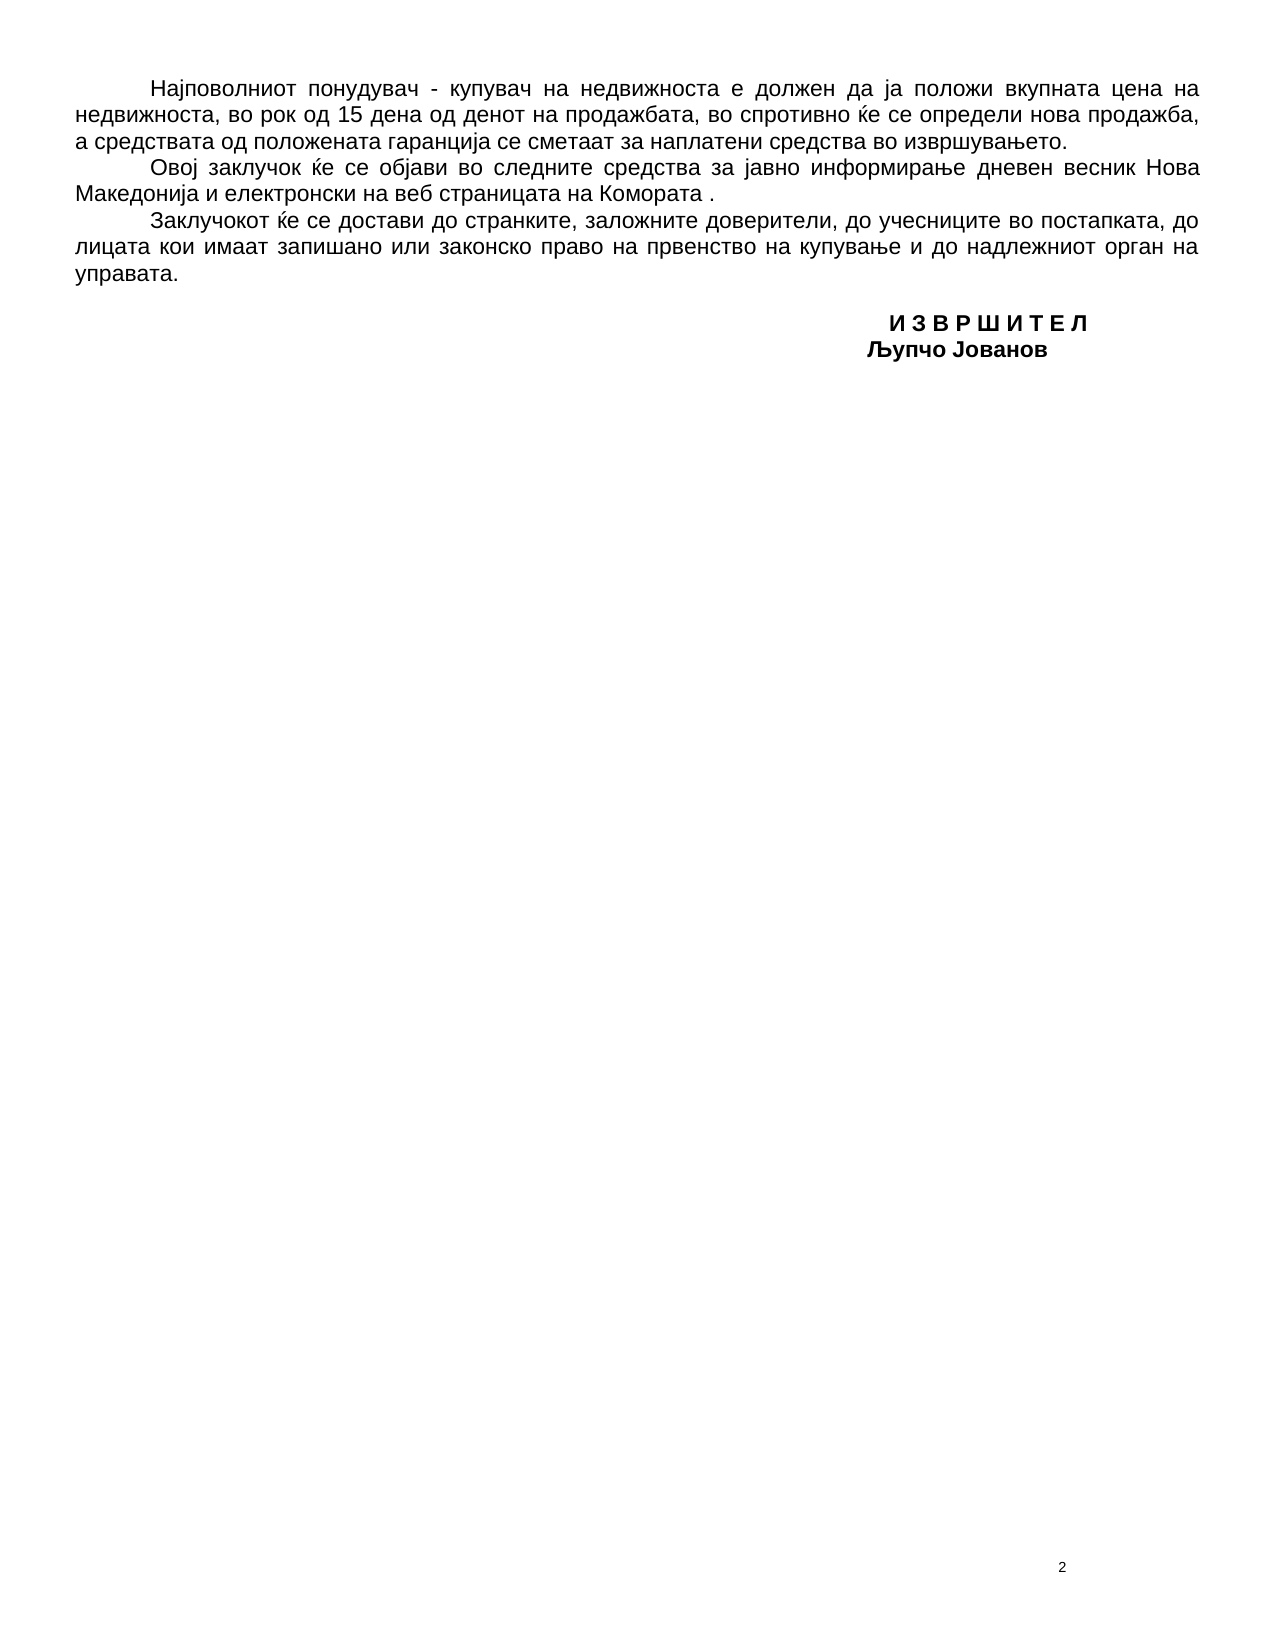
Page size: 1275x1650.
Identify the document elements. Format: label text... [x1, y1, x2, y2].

table_header Љупчо Јованов [734, 336, 1181, 425]
text Најповолниот понудувач - купувач на недвижноста е должен да ја положи вкупната цена на недвижноста, во рок од 15 дена од денот на продажбата, во спротивно ќе се определи нова продажба, а средствата од положената гаранција се сметаат за наплатени средства во извршувањето. [75, 75, 1200, 154]
text И З В Р Ш И Т Е Л [75, 310, 1200, 336]
text Овој заклучок ќе се објави во следните средства за јавно информирање дневен весник Нова Македонија и електронски на веб страницата на Комората . [75, 154, 1200, 207]
text Заклучокот ќе се достави до странките, заложните доверители, до учесниците во постапката, до лицата кои имаат запишано или законско право на првенство на купување и до надлежниот орган на управата. [75, 207, 1200, 286]
